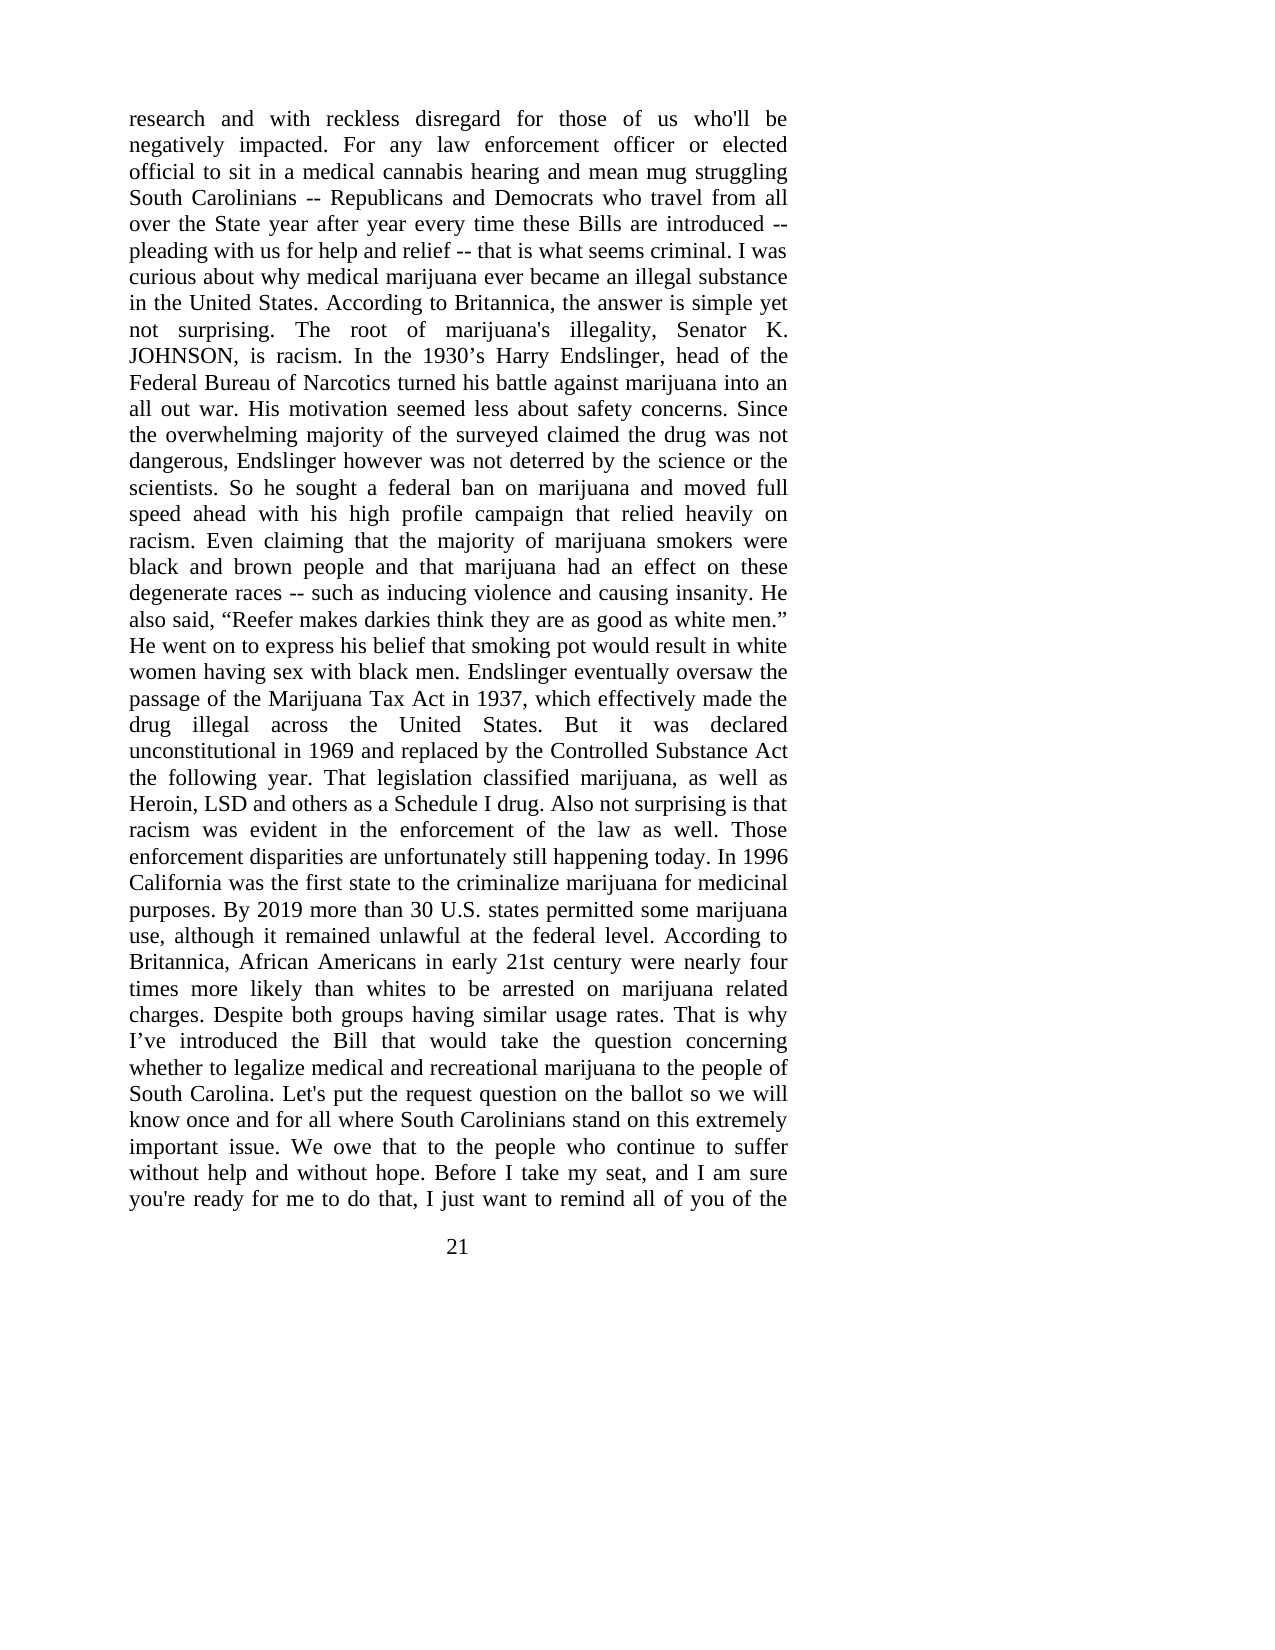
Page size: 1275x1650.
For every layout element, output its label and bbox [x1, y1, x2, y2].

text [129, 105, 789, 1212]
